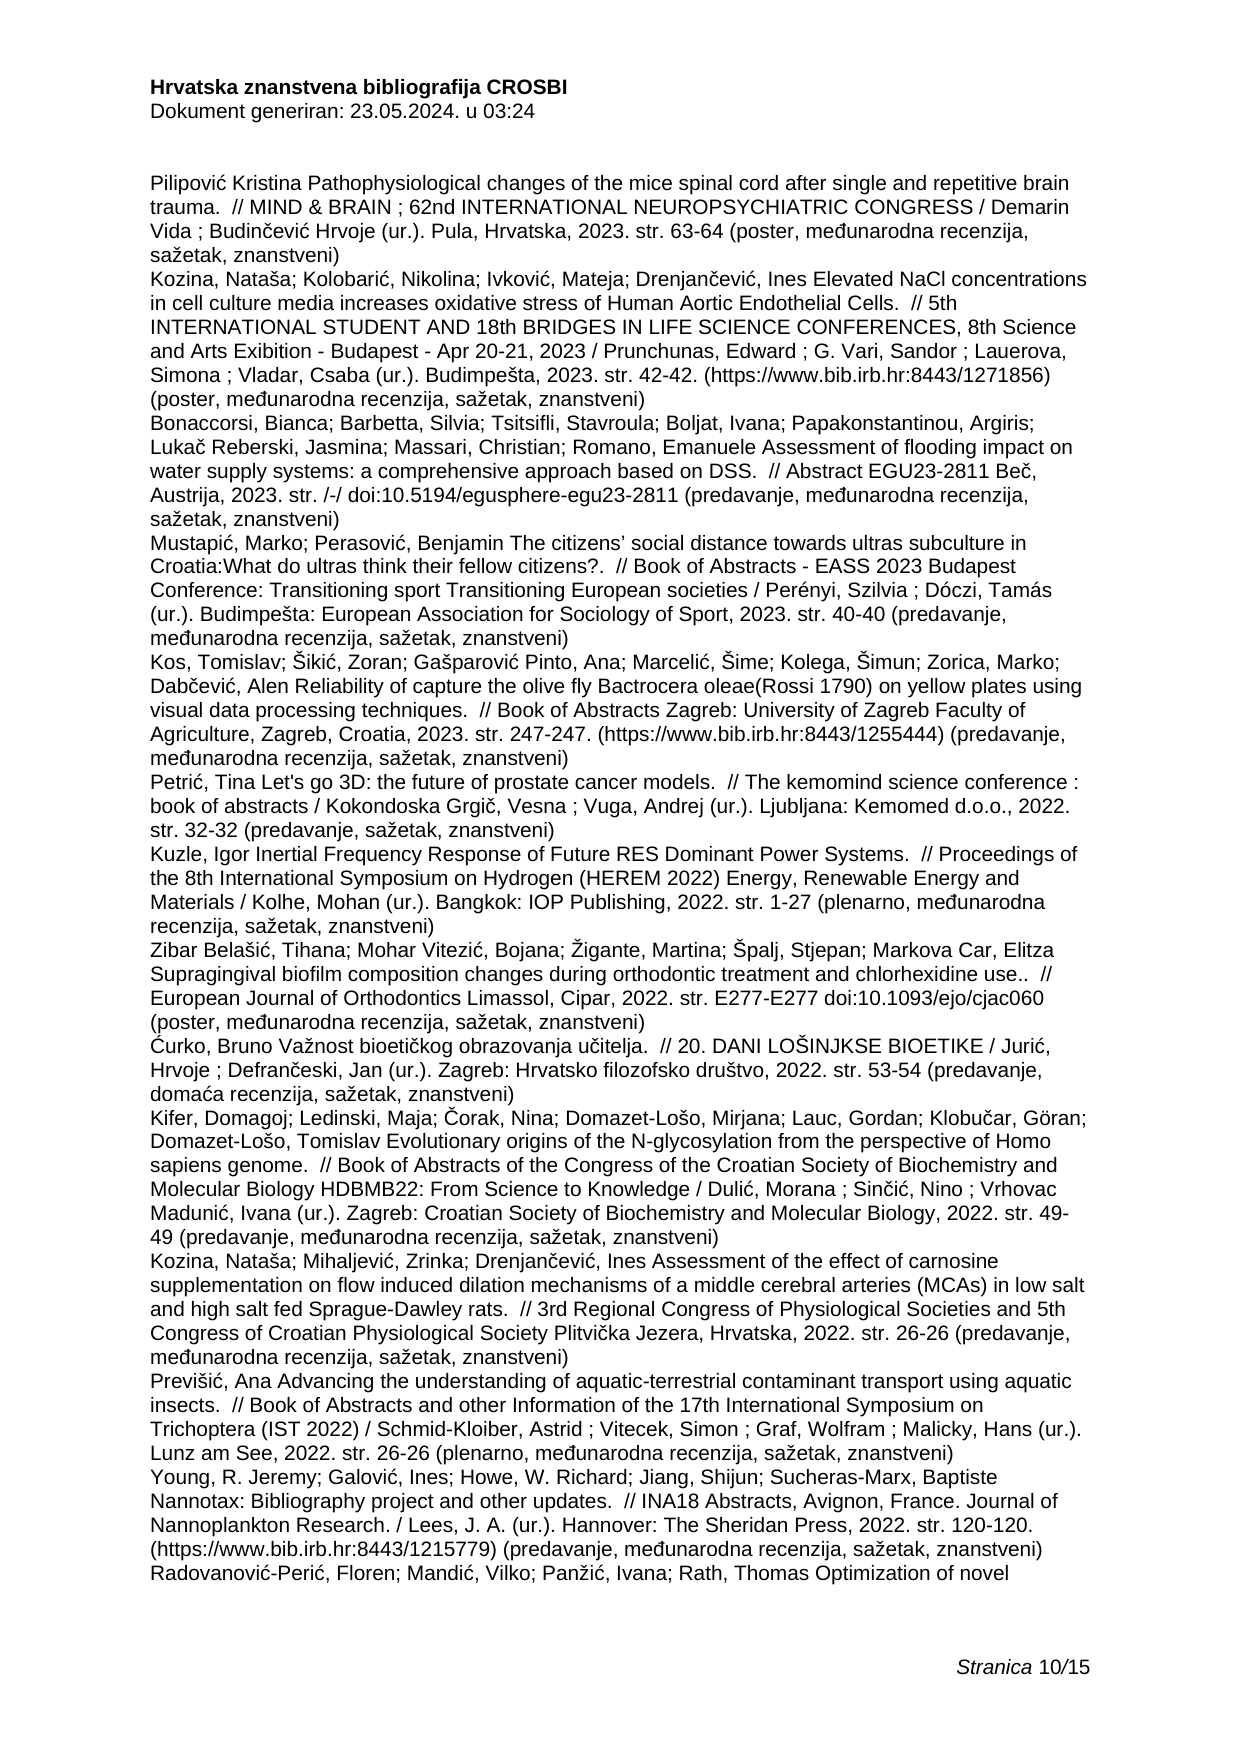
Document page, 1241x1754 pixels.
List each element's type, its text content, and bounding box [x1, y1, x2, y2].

text Young, R. Jeremy; Galović, Ines; Howe, W. Richard; Jiang, Shijun; Sucheras-Marx, Baptiste [150, 1465, 1090, 1561]
text Kuzle, Igor [150, 842, 1090, 938]
text Mustapić, Marko; Perasović, Benjamin [150, 530, 1090, 650]
text Bonaccorsi, Bianca; Barbetta, Silvia; Tsitsifli, Stavroula; Boljat, Ivana; Papakonstantinou, Argiris; Lukač Reberski, Jasmina; Massari, Christian; Romano, Emanuele [150, 411, 1090, 530]
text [150, 171, 1090, 267]
text Kifer, Domagoj; Ledinski, Maja; Čorak, Nina; Domazet-Lošo, Mirjana; Lauc, Gordan; Klobučar, Göran; Domazet-Lošo, Tomislav [150, 1105, 1090, 1249]
text Kozina, Nataša; Mihaljević, Zrinka; Drenjančević, Ines [150, 1249, 1090, 1369]
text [150, 1561, 1090, 1584]
text Ćurko, Bruno [150, 1033, 1090, 1105]
text Petrić, Tina [150, 770, 1090, 842]
text Kozina, Nataša; Kolobarić, Nikolina; Ivković, Mateja; Drenjančević, Ines [150, 267, 1090, 411]
text Kos, Tomislav; Šikić, Zoran; Gašparović Pinto, Ana; Marcelić, Šime; Kolega, Šimun; Zorica, Marko; Dabčević, Alen [150, 650, 1090, 770]
text Zibar Belašić, Tihana; Mohar Vitezić, Bojana; Žigante, Martina; Špalj, Stjepan; Markova Car, Elitza [150, 938, 1090, 1033]
text Previšić, Ana [150, 1369, 1090, 1465]
